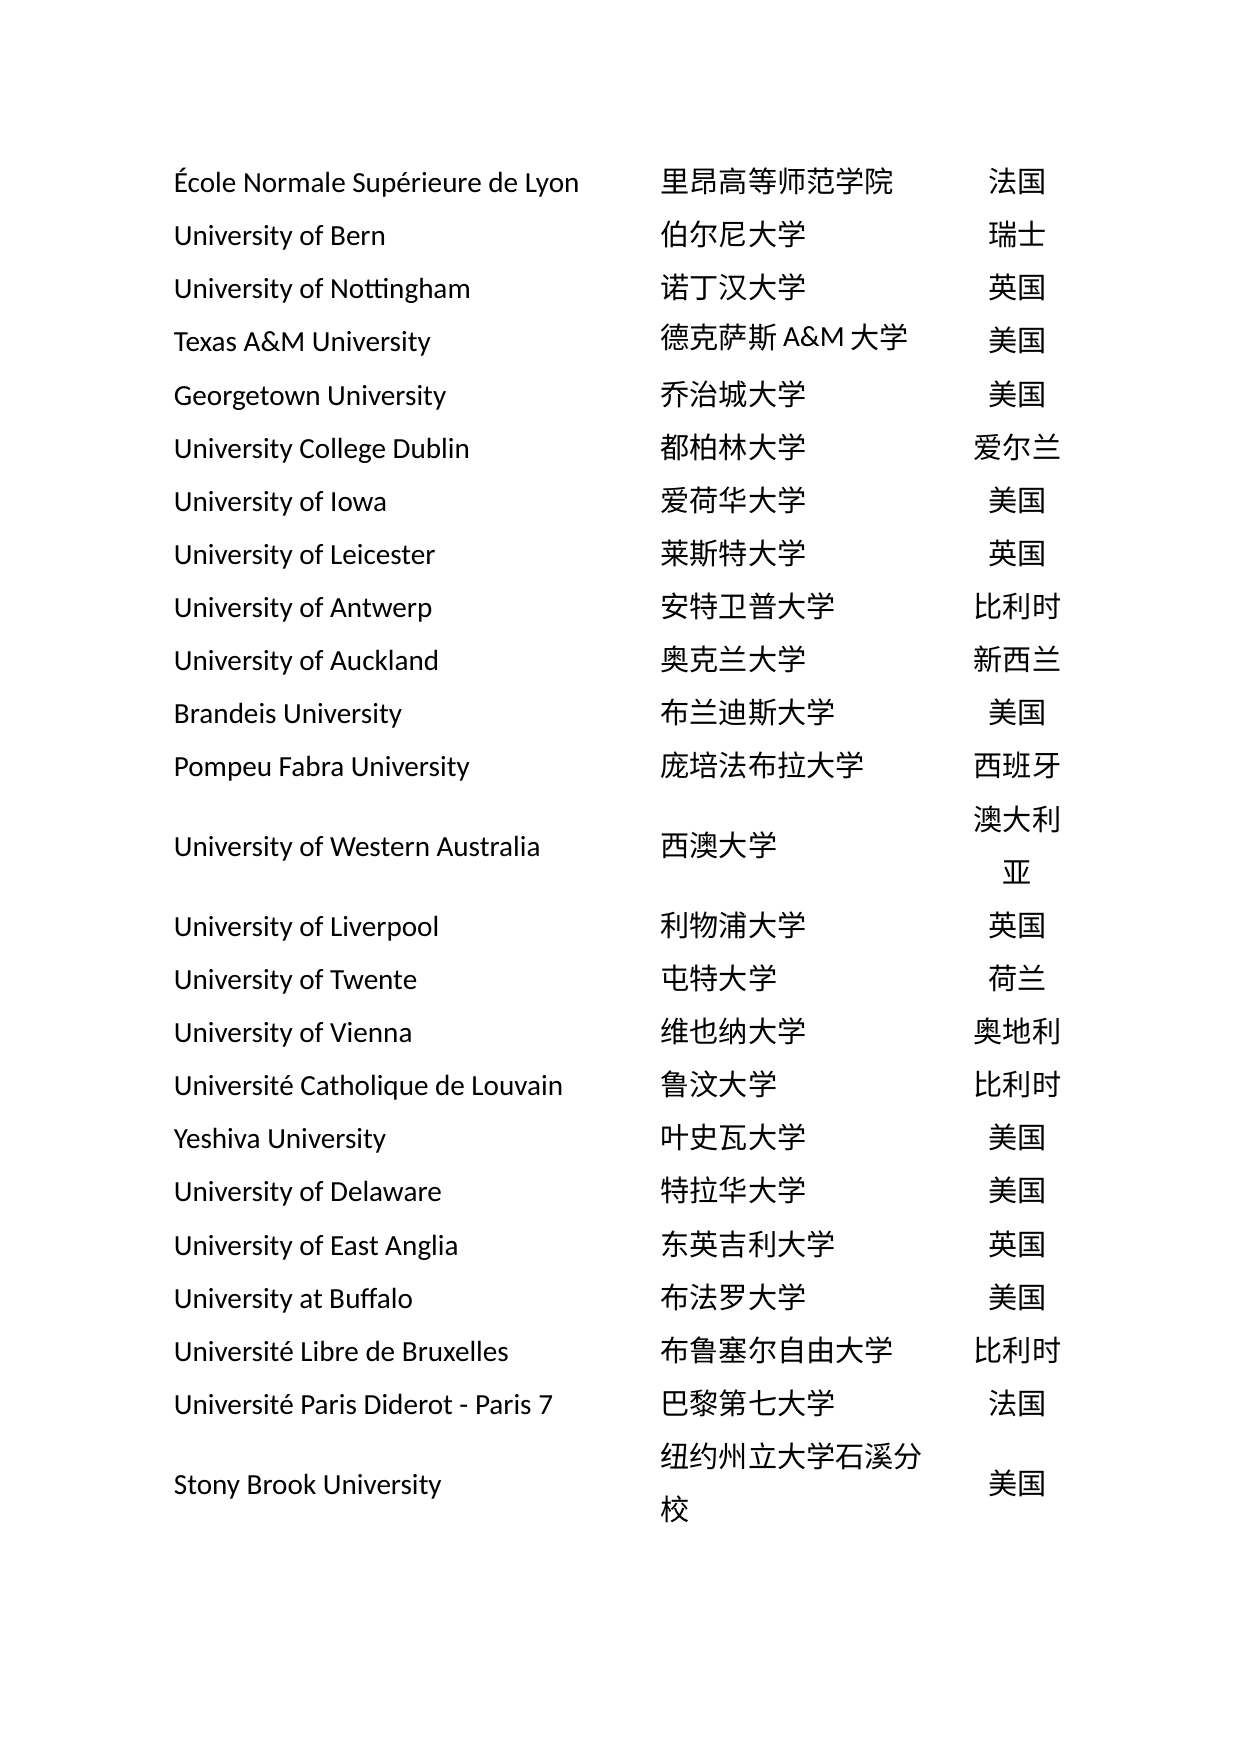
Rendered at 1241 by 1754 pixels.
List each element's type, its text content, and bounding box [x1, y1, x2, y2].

table_cell University of Leicester [163, 522, 649, 575]
table_cell 美国 [952, 1159, 1083, 1212]
table_cell 特拉华大学 [649, 1159, 952, 1212]
table_cell 法国 [952, 1372, 1083, 1425]
table_cell 庞培法布拉大学 [649, 734, 952, 787]
table_cell 新西兰 [952, 628, 1083, 681]
table_cell 布法罗大学 [649, 1266, 952, 1319]
table_cell 纽约州立大学石溪分校 [649, 1425, 952, 1531]
table_cell 比利时 [952, 1319, 1083, 1372]
table_cell 美国 [952, 309, 1083, 362]
table_cell University of Liverpool [163, 894, 649, 947]
table_cell Yeshiva University [163, 1106, 649, 1159]
table_cell University of Antwerp [163, 575, 649, 628]
table_cell 莱斯特大学 [649, 522, 952, 575]
table_cell 里昂高等师范学院 [649, 150, 952, 203]
table_cell Brandeis University [163, 681, 649, 734]
table_cell 英国 [952, 256, 1083, 309]
table_cell University of East Anglia [163, 1213, 649, 1266]
table_cell 澳大利亚 [952, 788, 1083, 894]
table_cell 荷兰 [952, 947, 1083, 1000]
table_cell Université Paris Diderot - Paris 7 [163, 1372, 649, 1425]
table_cell 英国 [952, 522, 1083, 575]
table_cell Université Libre de Bruxelles [163, 1319, 649, 1372]
table_cell 美国 [952, 1106, 1083, 1159]
table_cell 德克萨斯A&M大学 [649, 309, 952, 362]
table_cell 英国 [952, 1213, 1083, 1266]
table_cell 乔治城大学 [649, 363, 952, 416]
table_cell University of Auckland [163, 628, 649, 681]
table_cell 伯尔尼大学 [649, 203, 952, 256]
table_cell 诺丁汉大学 [649, 256, 952, 309]
table_cell University of Vienna [163, 1000, 649, 1053]
table_cell 鲁汶大学 [649, 1053, 952, 1106]
table_cell École Normale Supérieure de Lyon [163, 150, 649, 203]
table_cell 都柏林大学 [649, 416, 952, 469]
table_cell University College Dublin [163, 416, 649, 469]
table_cell Pompeu Fabra University [163, 734, 649, 787]
table_cell University at Buffalo [163, 1266, 649, 1319]
table_cell 西澳大学 [649, 788, 952, 894]
table_cell Texas A&M University [163, 309, 649, 362]
table_cell Georgetown University [163, 363, 649, 416]
table_cell 英国 [952, 894, 1083, 947]
table_cell 奥地利 [952, 1000, 1083, 1053]
table_cell 叶史瓦大学 [649, 1106, 952, 1159]
table_cell 美国 [952, 681, 1083, 734]
table_cell 美国 [952, 1425, 1083, 1531]
table_cell Stony Brook University [163, 1425, 649, 1531]
table_cell University of Delaware [163, 1159, 649, 1212]
table_cell 美国 [952, 363, 1083, 416]
table_cell 瑞士 [952, 203, 1083, 256]
table_cell 布兰迪斯大学 [649, 681, 952, 734]
table_cell University of Iowa [163, 469, 649, 522]
table_cell 巴黎第七大学 [649, 1372, 952, 1425]
table_cell 屯特大学 [649, 947, 952, 1000]
table_cell Université Catholique de Louvain [163, 1053, 649, 1106]
table_cell University of Nottingham [163, 256, 649, 309]
table_cell 利物浦大学 [649, 894, 952, 947]
table_cell 美国 [952, 1266, 1083, 1319]
table_cell 比利时 [952, 575, 1083, 628]
table_cell 安特卫普大学 [649, 575, 952, 628]
table_cell 美国 [952, 469, 1083, 522]
table_cell 奥克兰大学 [649, 628, 952, 681]
table_cell 布鲁塞尔自由大学 [649, 1319, 952, 1372]
table_cell 爱尔兰 [952, 416, 1083, 469]
table_cell 东英吉利大学 [649, 1213, 952, 1266]
table_cell University of Twente [163, 947, 649, 1000]
table_cell 爱荷华大学 [649, 469, 952, 522]
table_cell 比利时 [952, 1053, 1083, 1106]
table_cell 西班牙 [952, 734, 1083, 787]
table_cell University of Bern [163, 203, 649, 256]
table_cell University of Western Australia [163, 788, 649, 894]
table_cell 法国 [952, 150, 1083, 203]
table_cell 维也纳大学 [649, 1000, 952, 1053]
